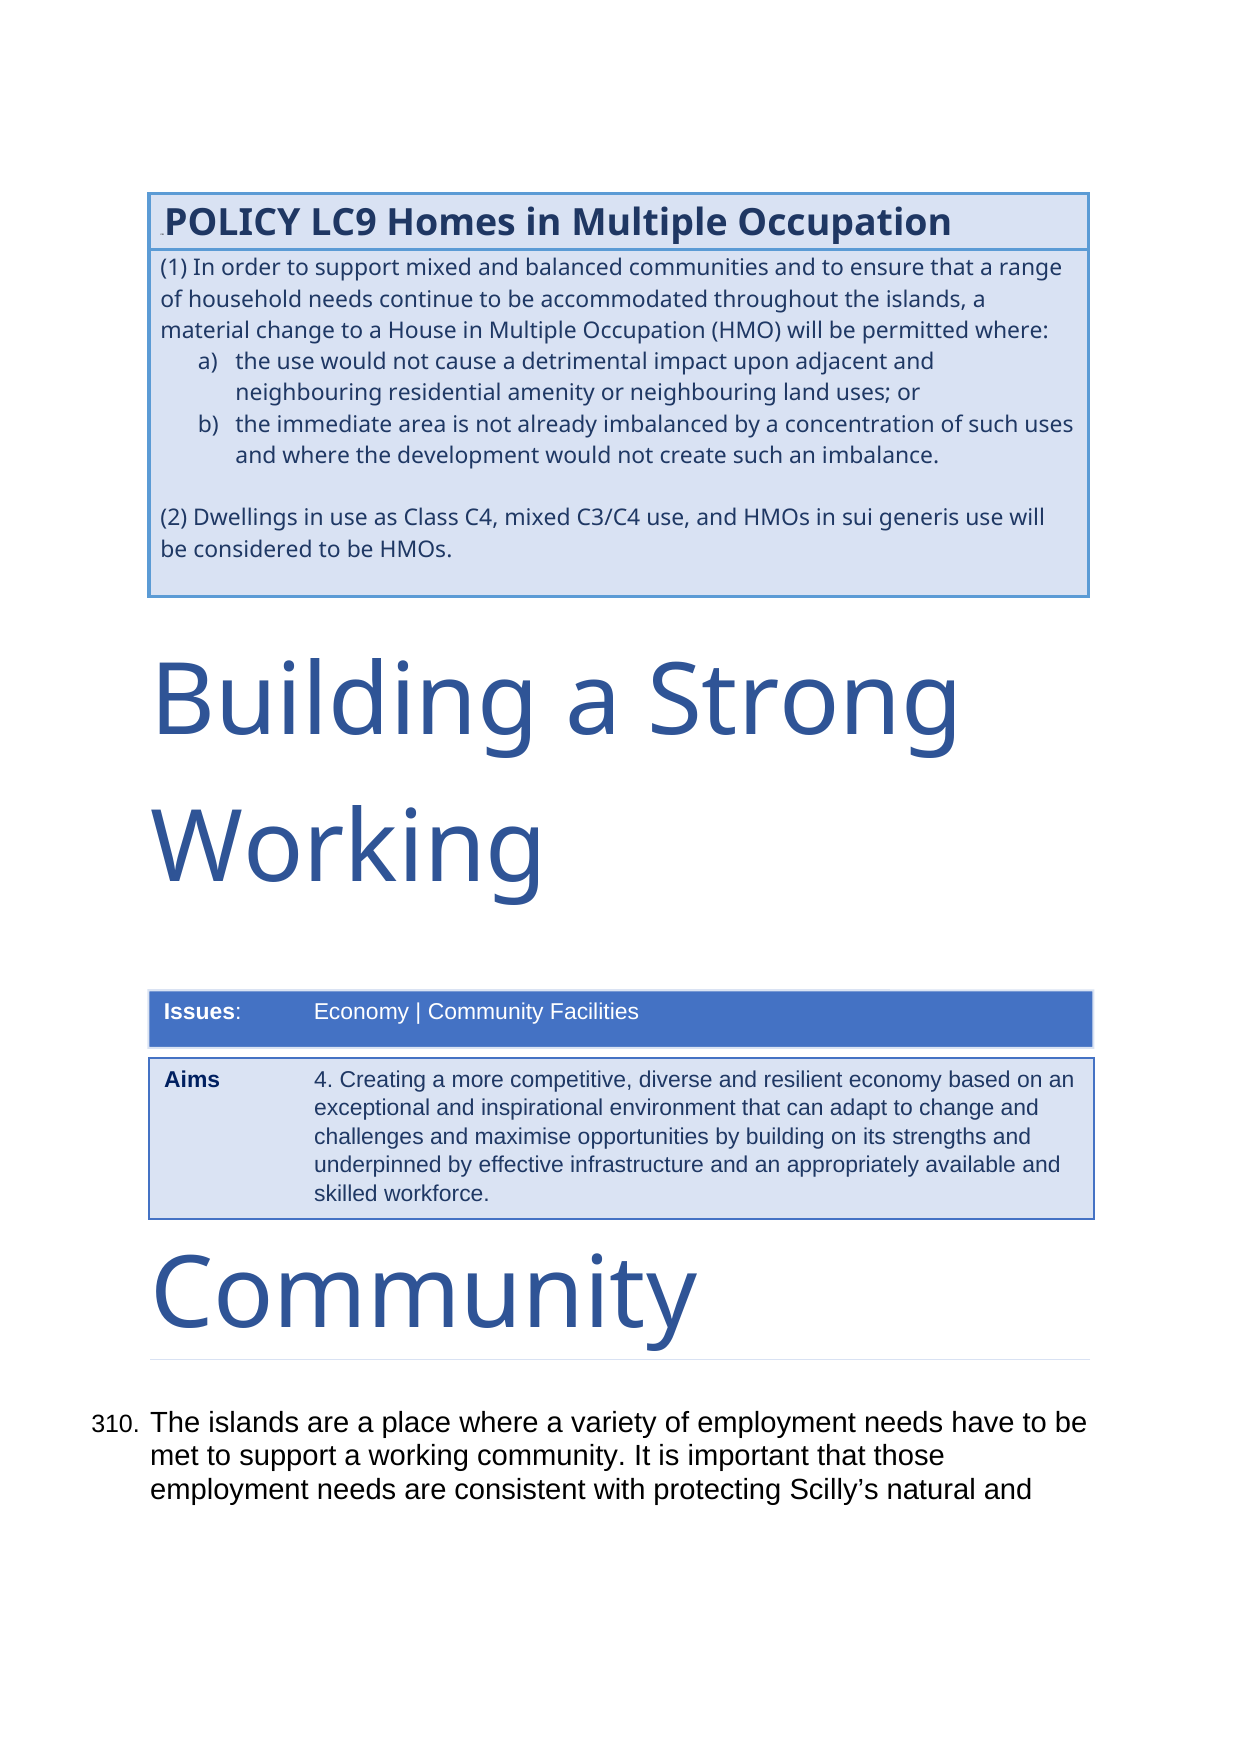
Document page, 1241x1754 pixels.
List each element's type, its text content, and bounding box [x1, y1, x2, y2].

subtitle Building a Strong Working Community [150, 1220, 1090, 1359]
table_header 23BPOLICY LC9 Homes in Multiple Occupation [151, 195, 1087, 248]
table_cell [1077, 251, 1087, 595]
subtitle Building a Strong Working Community [150, 627, 1090, 989]
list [91, 1405, 1090, 1505]
